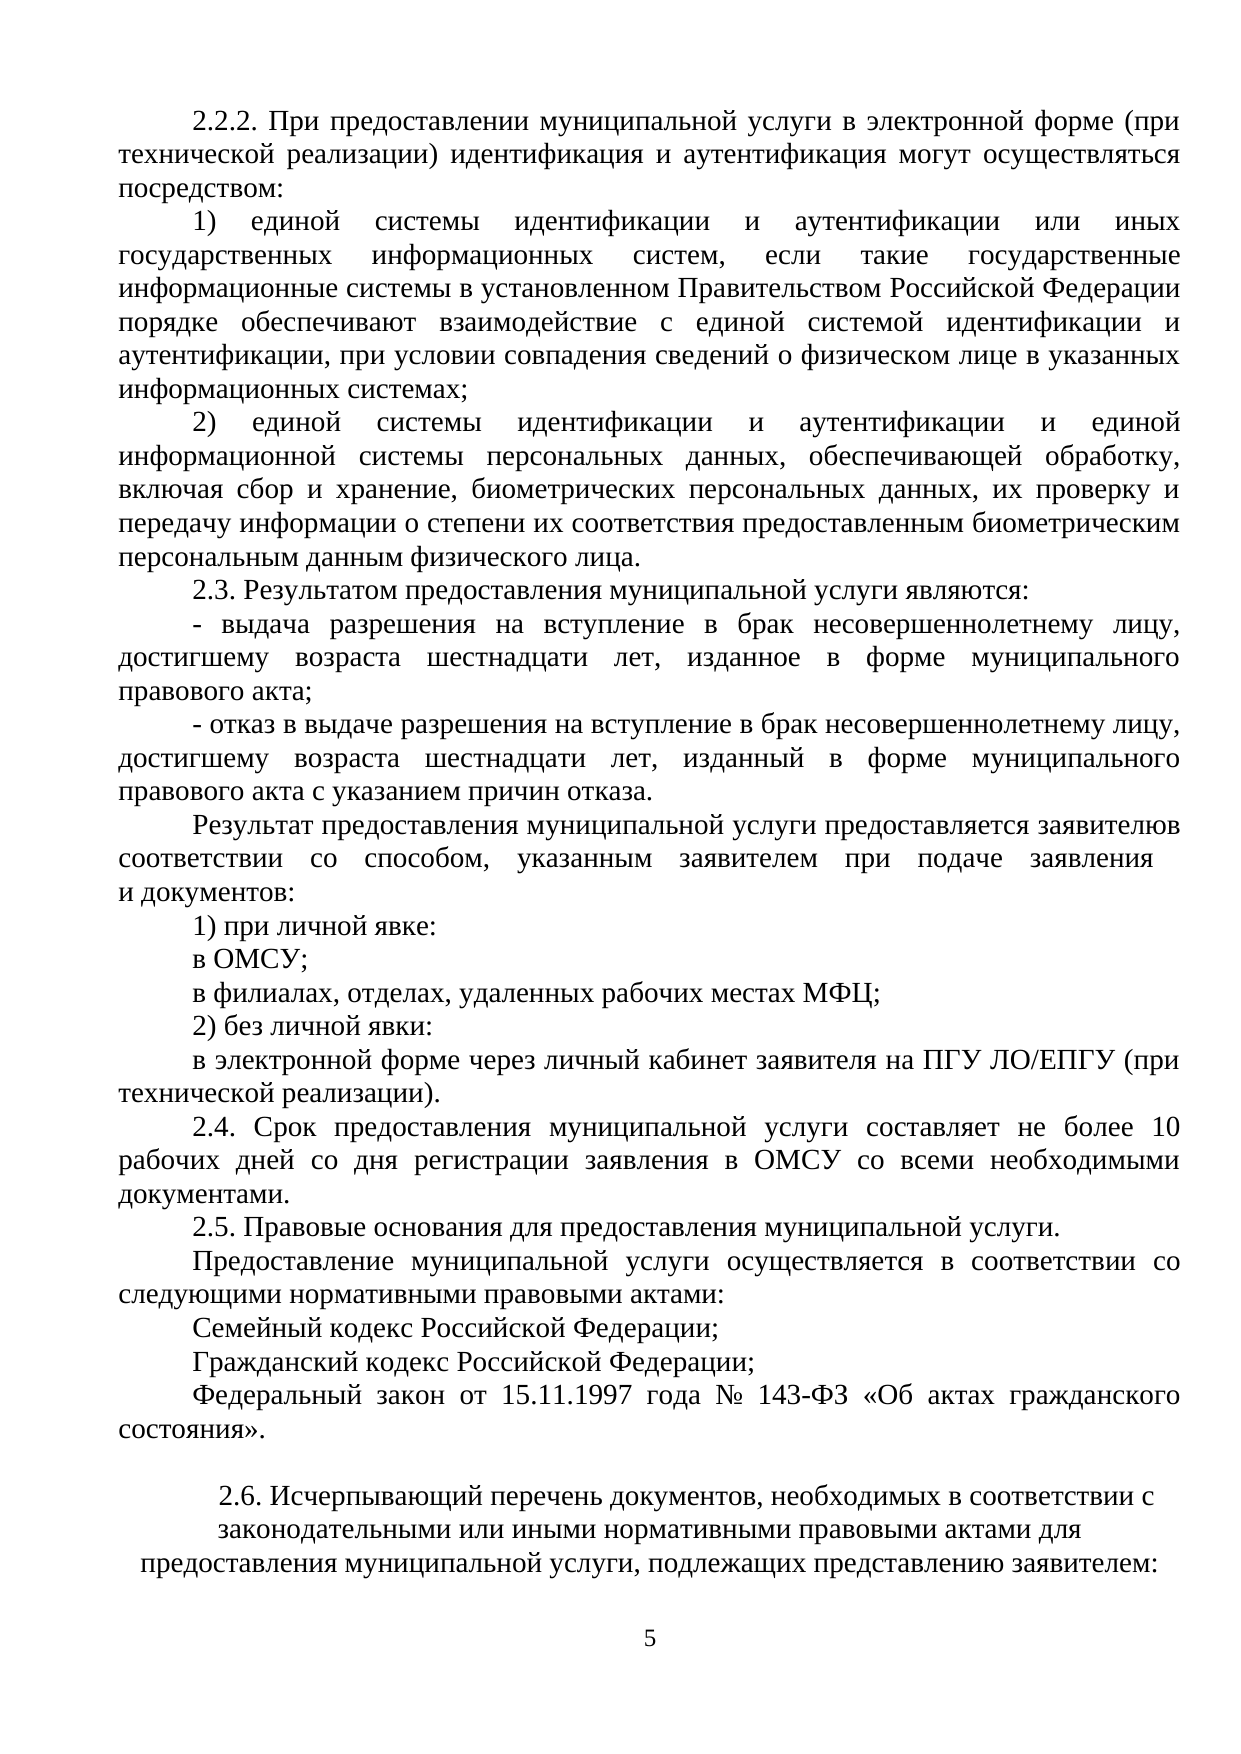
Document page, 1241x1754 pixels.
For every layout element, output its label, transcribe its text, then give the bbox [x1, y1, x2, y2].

text Гражданский кодекс Российской Федерации; [118, 1344, 1181, 1377]
text 2.6. Исчерпывающий перечень документов, необходимых в соответствии с законодательными или иными нормативными правовыми актами для предоставления муниципальной услуги, подлежащих представлению заявителем: [118, 1478, 1181, 1578]
text Результат предоставления муниципальной услуги предоставляется заявителюв соответствии со способом, указанным заявителем при подаче заявления и документов: [118, 807, 1181, 908]
text - отказ в выдаче разрешения на вступление в брак несовершеннолетнему лицу, достигшему возраста шестнадцати лет, изданный в форме муниципального правового акта с указанием причин отказа. [118, 706, 1181, 807]
text Семейный кодекс Российской Федерации; [118, 1310, 1181, 1344]
text Предоставление муниципальной услуги осуществляется в соответствии со следующими нормативными правовыми актами: [118, 1243, 1181, 1310]
text 2) единой системы идентификации и аутентификации и единой информационной системы персональных данных, обеспечивающей обработку, включая сбор и хранение, биометрических персональных данных, их проверку и передачу информации о степени их соответствия предоставленным биометрическим персональным данным физического лица. [118, 404, 1181, 572]
text 2.5. Правовые основания для предоставления муниципальной услуги. [118, 1209, 1181, 1243]
text 2) без личной явки: [118, 1008, 1181, 1042]
text - выдача разрешения на вступление в брак несовершеннолетнему лицу, достигшему возраста шестнадцати лет, изданное в форме муниципального правового акта; [118, 606, 1181, 706]
text 2.2.2. При предоставлении муниципальной услуги в электронной форме (при технической реализации) идентификация и аутентификация могут осуществляться посредством: [118, 103, 1181, 203]
text 2.4. Срок предоставления муниципальной услуги составляет не более 10 рабочих дней со дня регистрации заявления в ОМСУ со всеми необходимыми документами. [118, 1109, 1181, 1209]
text в филиалах, отделах, удаленных рабочих местах МФЦ; [118, 975, 1181, 1008]
text 2.3. Результатом предоставления муниципальной услуги являются: [118, 572, 1181, 606]
text в электронной форме через личный кабинет заявителя на ПГУ ЛО/ЕПГУ (при технической реализации). [118, 1042, 1181, 1109]
text 1) при личной явке: [118, 908, 1181, 941]
text 1) единой системы идентификации и аутентификации или иных государственных информационных систем, если такие государственные информационные системы в установленном Правительством Российской Федерации порядке обеспечивают взаимодействие с единой системой идентификации и аутентификации, при условии совпадения сведений о физическом лице в указанных информационных системах; [118, 203, 1181, 404]
text в ОМСУ; [118, 941, 1181, 975]
text Федеральный закон от 15.11.1997 года № 143-ФЗ «Об актах гражданского состояния». [118, 1377, 1181, 1444]
